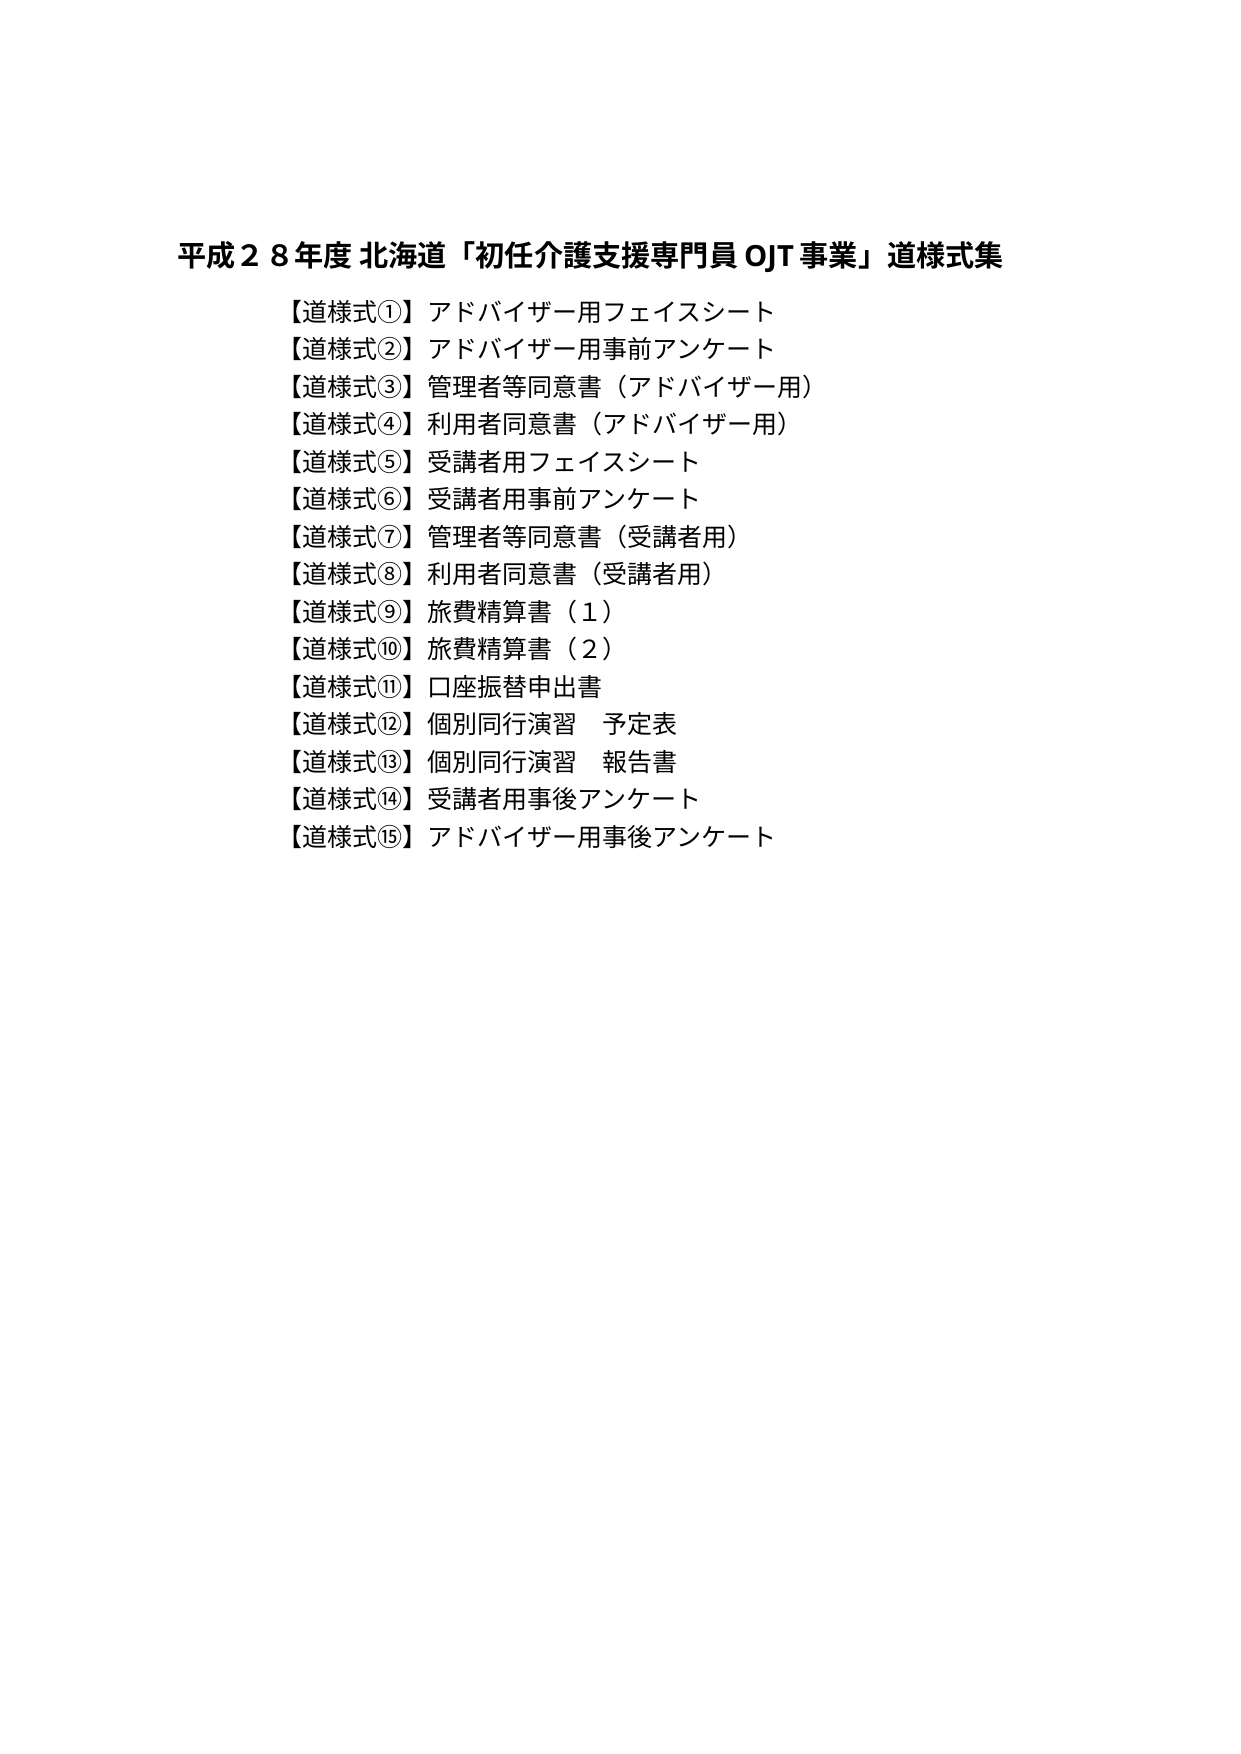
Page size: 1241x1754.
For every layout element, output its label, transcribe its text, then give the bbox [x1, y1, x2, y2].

text 【道様式④】利用者同意書（アドバイザー用） [177, 404, 1063, 442]
text 【道様式⑭】受講者用事後アンケート [177, 779, 1063, 817]
text 【道様式⑮】アドバイザー用事後アンケート [177, 817, 1063, 854]
text 【道様式⑧】利用者同意書（受講者用） [177, 554, 1063, 592]
text 【道様式⑬】個別同行演習 報告書 [177, 742, 1063, 779]
text 【道様式⑫】個別同行演習 予定表 [177, 704, 1063, 742]
text 【道様式①】アドバイザー用フェイスシート [177, 292, 1063, 329]
text 【道様式⑤】受講者用フェイスシート [177, 442, 1063, 479]
text 平成２８年度 北海道「初任介護支援専門員OJT事業」道様式集 [177, 217, 1063, 292]
text 【道様式⑦】管理者等同意書（受講者用） [177, 517, 1063, 554]
text 【道様式②】アドバイザー用事前アンケート [177, 329, 1063, 367]
text 【道様式⑪】口座振替申出書 [177, 667, 1063, 704]
text 【道様式③】管理者等同意書（アドバイザー用） [177, 367, 1063, 404]
text 【道様式⑨】旅費精算書（１） [177, 592, 1063, 629]
text 【道様式⑩】旅費精算書（２） [177, 629, 1063, 667]
text 【道様式⑥】受講者用事前アンケート [177, 479, 1063, 517]
